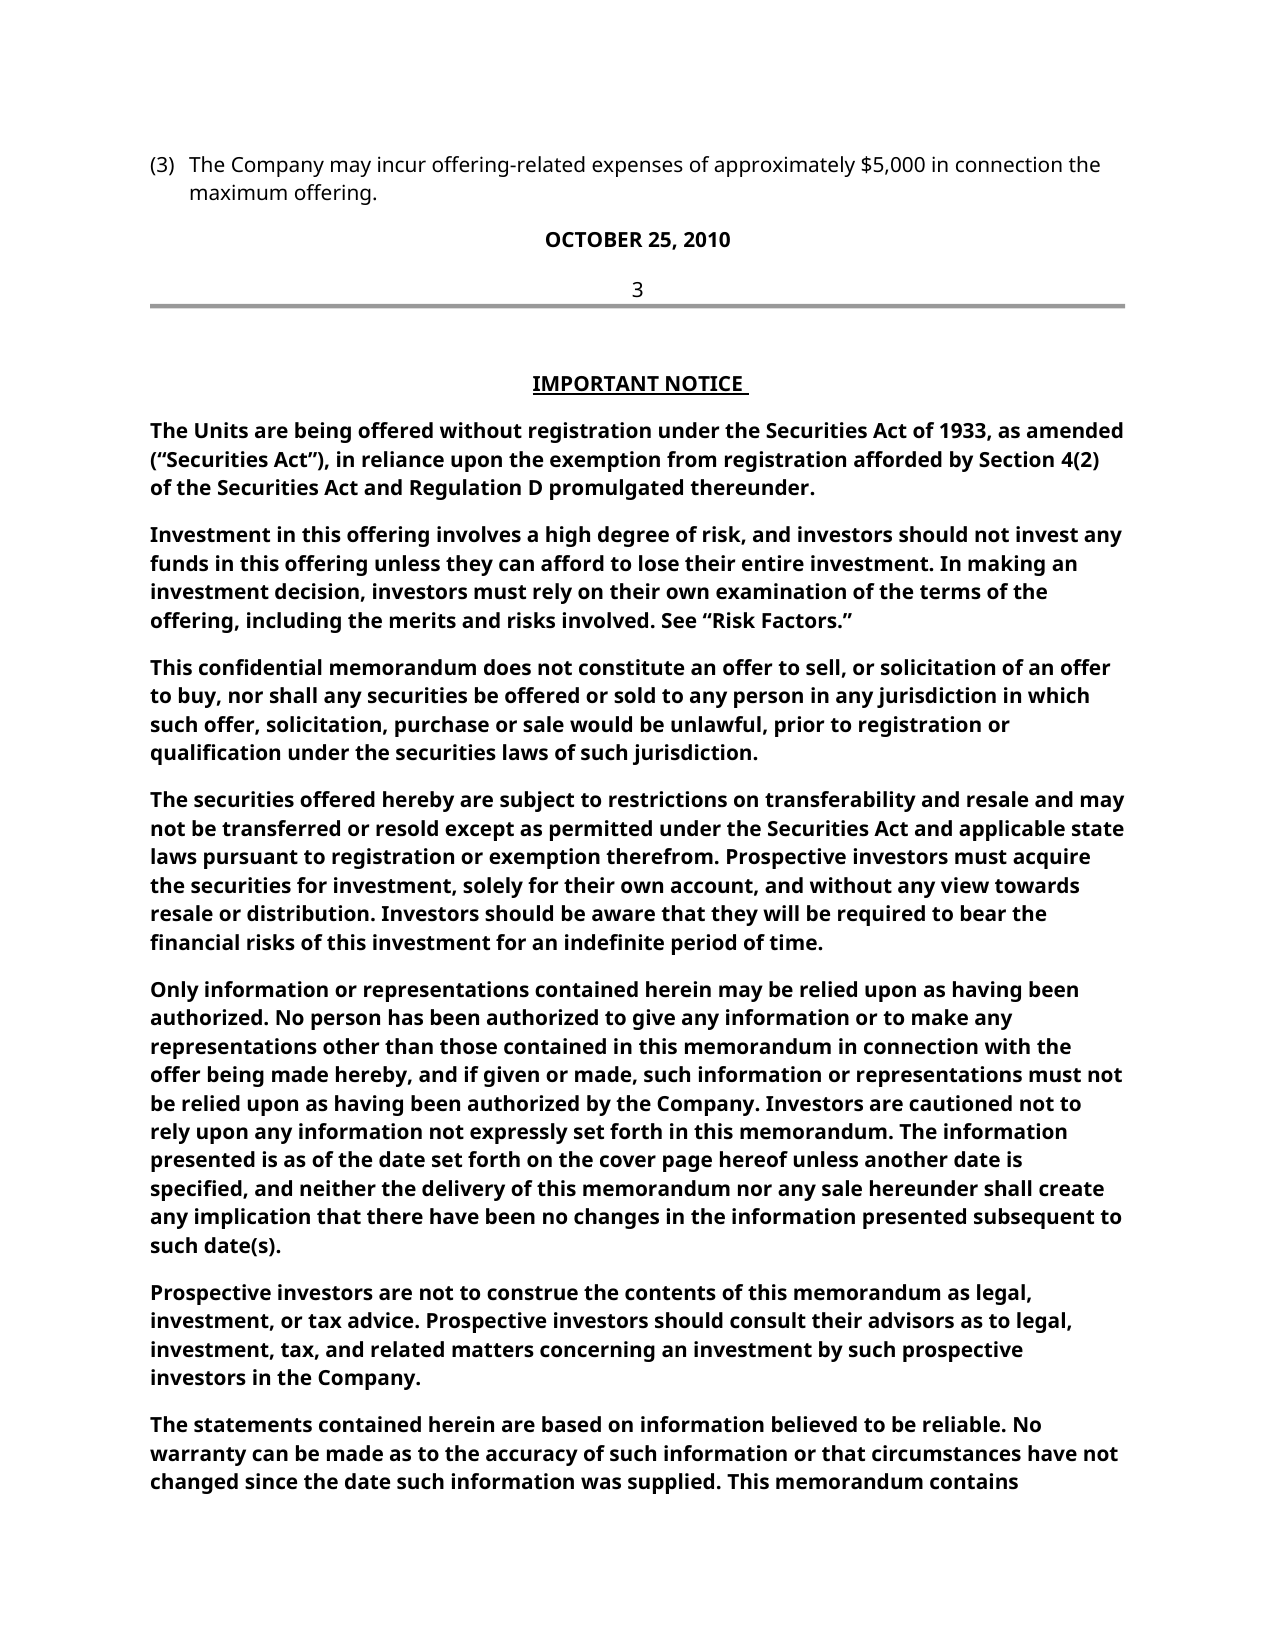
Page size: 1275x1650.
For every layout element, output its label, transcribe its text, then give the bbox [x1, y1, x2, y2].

text OCTOBER 25, 2010 [150, 226, 1125, 254]
table_header (3) [150, 150, 189, 207]
text Investment in this offering involves a high degree of risk, and investors should not invest any funds in this offering unless they can afford to lose their entire investment. In making an investment decision, investors must rely on their own examination of the terms of the offering, including the merits and risks involved. See “Risk Factors.” [150, 521, 1125, 634]
text Prospective investors are not to construe the contents of this memorandum as legal, investment, or tax advice. Prospective investors should consult their advisors as to legal, investment, tax, and related matters concerning an investment by such prospective investors in the Company. [150, 1278, 1125, 1392]
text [150, 1411, 1125, 1496]
text The Units are being offered without registration under the Securities Act of 1933, as amended (“Securities Act”), in reliance upon the exemption from registration afforded by Section 4(2) of the Securities Act and Regulation D promulgated thereunder. [150, 416, 1125, 502]
text 3 [150, 275, 1125, 303]
text The securities offered hereby are subject to restrictions on transferability and resale and may not be transferred or resold except as permitted under the Securities Act and applicable state laws pursuant to registration or exemption therefrom. Prospective investors must acquire the securities for investment, solely for their own account, and without any view towards resale or distribution. Investors should be aware that they will be required to bear the financial risks of this investment for an indefinite period of time. [150, 786, 1125, 956]
text This confidential memorandum does not constitute an offer to sell, or solicitation of an offer to buy, nor shall any securities be offered or sold to any person in any jurisdiction in which such offer, solicitation, purchase or sale would be unlawful, prior to registration or qualification under the securities laws of such jurisdiction. [150, 653, 1125, 767]
text Only information or representations contained herein may be relied upon as having been authorized. No person has been authorized to give any information or to make any representations other than those contained in this memorandum in connection with the offer being made hereby, and if given or made, such information or representations must not be relied upon as having been authorized by the Company. Investors are cautioned not to rely upon any information not expressly set forth in this memorandum. The information presented is as of the date set forth on the cover page hereof unless another date is specified, and neither the delivery of this memorandum nor any sale hereunder shall create any implication that there have been no changes in the information presented subsequent to such date(s). [150, 975, 1125, 1259]
table_header The Company may incur offering-related expenses of approximately $5,000 in connection the maximum offering. [189, 150, 1125, 207]
text IMPORTANT NOTICE [150, 369, 1125, 398]
